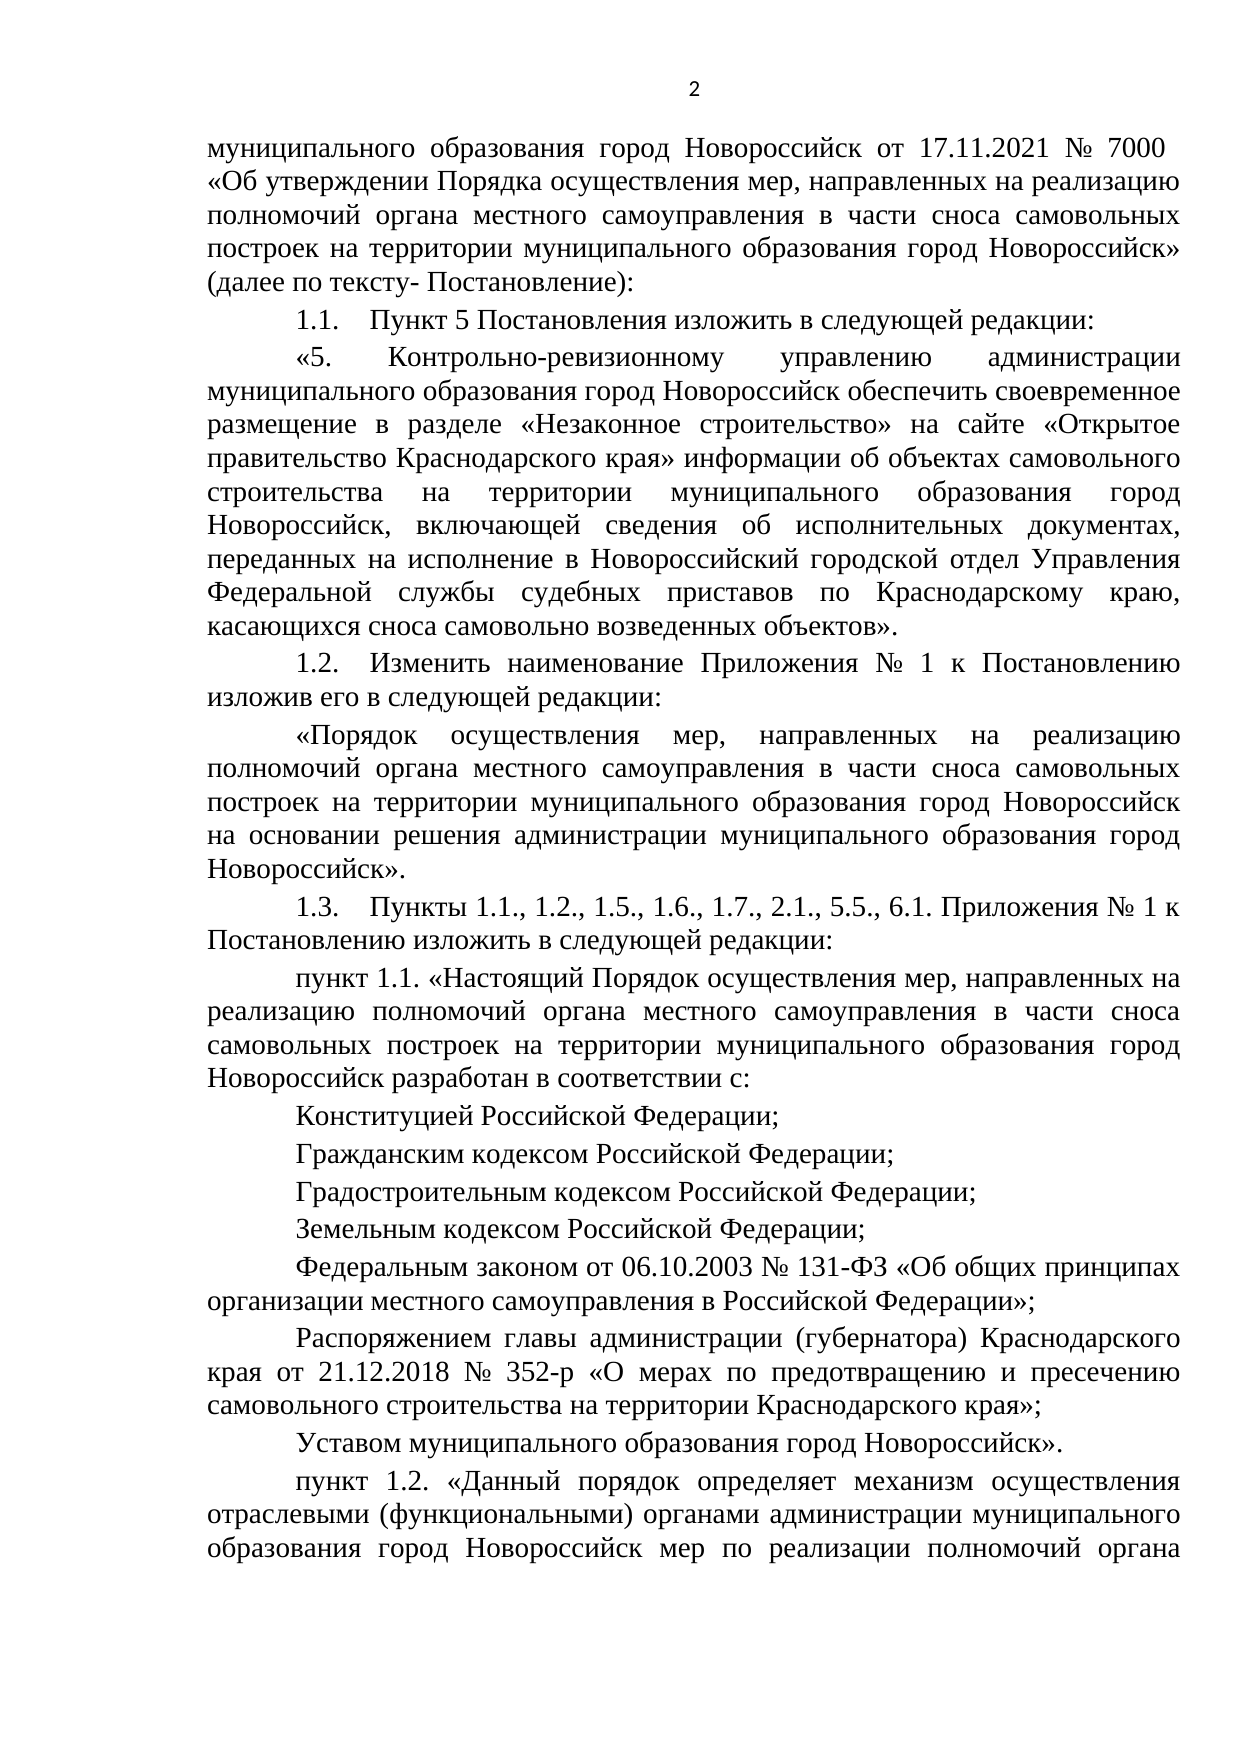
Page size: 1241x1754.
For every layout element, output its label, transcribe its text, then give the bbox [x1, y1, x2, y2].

text пункт 1.1. «Настоящий Порядок осуществления мер, направленных на реализацию полномочий органа местного самоуправления в части сноса самовольных построек на территории муниципального образования город Новороссийск разработан в соответствии с: [207, 960, 1181, 1094]
text «5. Контрольно-ревизионному управлению администрации муниципального образования город Новороссийск обеспечить своевременное размещение в разделе «Незаконное строительство» на сайте «Открытое правительство Краснодарского края» информации об объектах самовольного строительства на территории муниципального образования город Новороссийск, включающей сведения об исполнительных документах, переданных на исполнение в Новороссийский городской отдел Управления Федеральной службы судебных приставов по Краснодарскому краю, касающихся сноса самовольно возведенных объектов». [207, 339, 1181, 641]
text Распоряжением главы администрации (губернатора) Краснодарского края от 21.12.2018 № 352-р «О мерах по предотвращению и пресечению самовольного строительства на территории Краснодарского края»; [207, 1320, 1181, 1421]
text Земельным кодексом Российской Федерации; [207, 1211, 1181, 1245]
text Уставом муниципального образования город Новороссийск». [207, 1425, 1181, 1459]
text Конституцией Российской Федерации; [207, 1098, 1181, 1132]
text «Порядок осуществления мер, направленных на реализацию полномочий органа местного самоуправления в части сноса самовольных построек на территории муниципального образования город Новороссийск на основании решения администрации муниципального образования город Новороссийск». [207, 717, 1181, 884]
list Пункты 1.1., 1.2., 1.5., 1.6., 1.7., 2.1., 5.5., 6.1. Приложения № 1 к Постановлению изложить в следующей редакции: [207, 889, 1181, 956]
text Гражданским кодексом Российской Федерации; [207, 1136, 1181, 1169]
text Федеральным законом от 06.10.2003 № 131-ФЗ «Об общих принципах организации местного самоуправления в Российской Федерации»; [207, 1249, 1181, 1316]
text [207, 1463, 1181, 1563]
text Градостроительным кодексом Российской Федерации; [207, 1174, 1181, 1207]
list Пункт 5 Постановления изложить в следующей редакции: [207, 302, 1181, 335]
list Изменить наименование Приложения № 1 к Постановлению изложив его в следующей редакции: [207, 646, 1181, 713]
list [207, 130, 1181, 298]
